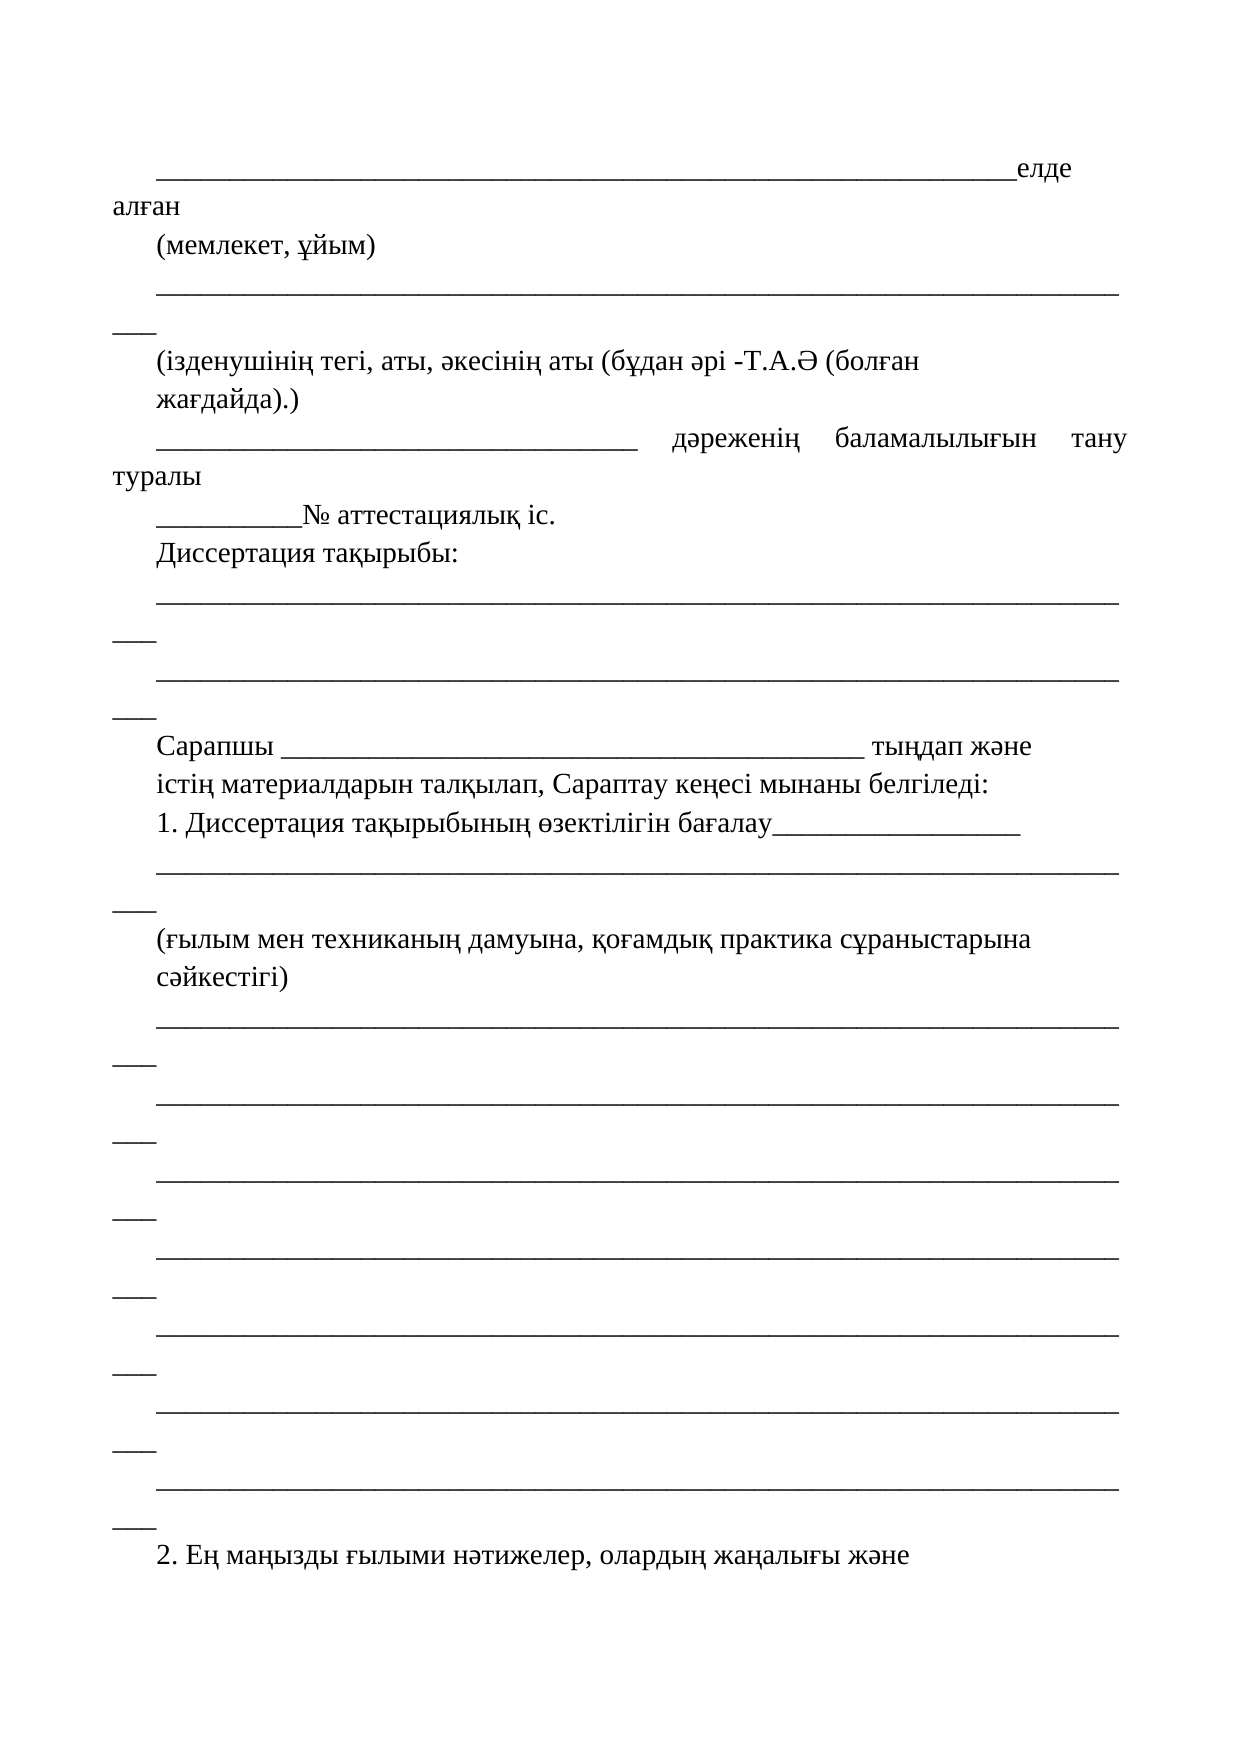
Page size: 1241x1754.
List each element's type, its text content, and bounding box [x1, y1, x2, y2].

text _____________________________________________________________________ [112, 651, 1128, 723]
text 2. Ең маңызды ғылыми нәтижелер, олардың жаңалығы және [112, 1537, 1128, 1571]
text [112, 266, 1128, 338]
text сәйкестігі) [112, 959, 1128, 993]
text Сарапшы ________________________________________ тыңдап және [112, 728, 1128, 762]
text (мемлекет, ұйым) [112, 227, 1128, 261]
text ___________________________________________________________елде алған [112, 150, 1128, 222]
text Диссертация тақырыбы: [112, 535, 1128, 569]
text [112, 1460, 1128, 1532]
text (ғылым мен техниканың дамуына, қоғамдық практика сұраныстарына [112, 921, 1128, 954]
text _________________________________ дәреженің баламалылығын тану туралы [112, 420, 1128, 492]
text __________№ аттестациялық іс. [112, 497, 1128, 530]
text (ізденушінің тегі, аты, әкесінің аты (бұдан әрі -Т.А.Ә (болған [112, 343, 1128, 376]
text істің материалдарын талқылап, Сараптау кеңесі мынаны белгіледі: [112, 767, 1128, 800]
text 1. Диссертация тақырыбының өзектілігін бағалау_________________ [112, 805, 1128, 839]
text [112, 1383, 1128, 1455]
text _____________________________________________________________________ [112, 1229, 1128, 1301]
text _____________________________________________________________________ [112, 1075, 1128, 1147]
text _____________________________________________________________________ [112, 1306, 1128, 1378]
text жағдайда).) [112, 381, 1128, 415]
text _____________________________________________________________________ [112, 998, 1128, 1070]
text _____________________________________________________________________ [112, 574, 1128, 646]
text _____________________________________________________________________ [112, 844, 1128, 916]
text _____________________________________________________________________ [112, 1152, 1128, 1224]
